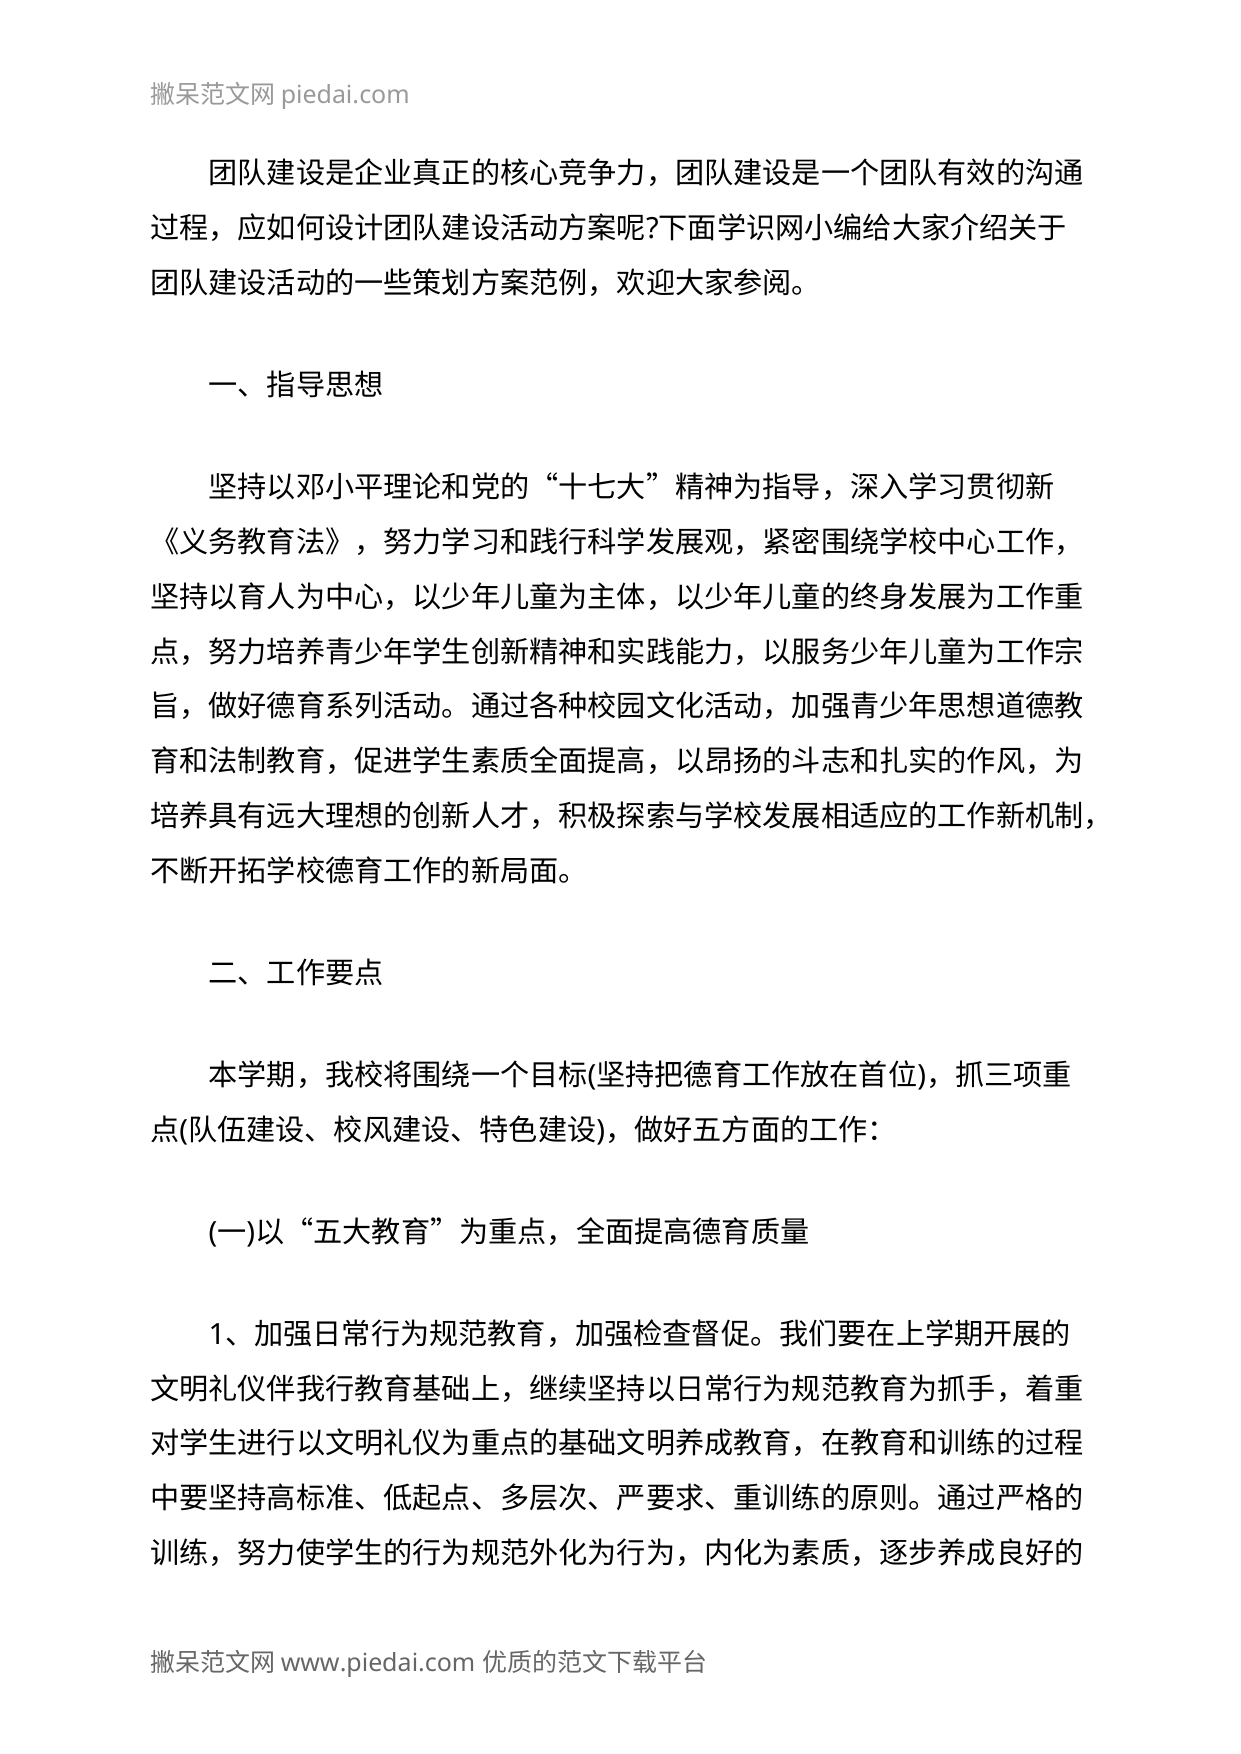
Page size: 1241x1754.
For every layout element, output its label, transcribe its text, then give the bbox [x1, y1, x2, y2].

text 坚持以邓小平理论和党的“十七大”精神为指导，深入学习贯彻新《义务教育法》，努力学习和践行科学发展观，紧密围绕学校中心工作，坚持以育人为中心，以少年儿童为主体，以少年儿童的终身发展为工作重点，努力培养青少年学生创新精神和实践能力，以服务少年儿童为工作宗旨，做好德育系列活动。通过各种校园文化活动，加强青少年思想道德教育和法制教育，促进学生素质全面提高，以昂扬的斗志和扎实的作风，为培养具有远大理想的创新人才，积极探索与学校发展相适应的工作新机制，不断开拓学校德育工作的新局面。 [150, 463, 1090, 890]
text 团队建设是企业真正的核心竞争力，团队建设是一个团队有效的沟通过程，应如何设计团队建设活动方案呢?下面学识网小编给大家介绍关于团队建设活动的一些策划方案范例，欢迎大家参阅。 [150, 150, 1090, 302]
text 二、工作要点 [150, 949, 1090, 992]
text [150, 1310, 1090, 1572]
text 一、指导思想 [150, 362, 1090, 404]
text (一)以“五大教育”为重点，全面提高德育质量 [150, 1208, 1090, 1251]
text 本学期，我校将围绕一个目标(坚持把德育工作放在首位)，抓三项重点(队伍建设、校风建设、特色建设)，做好五方面的工作： [150, 1051, 1090, 1149]
